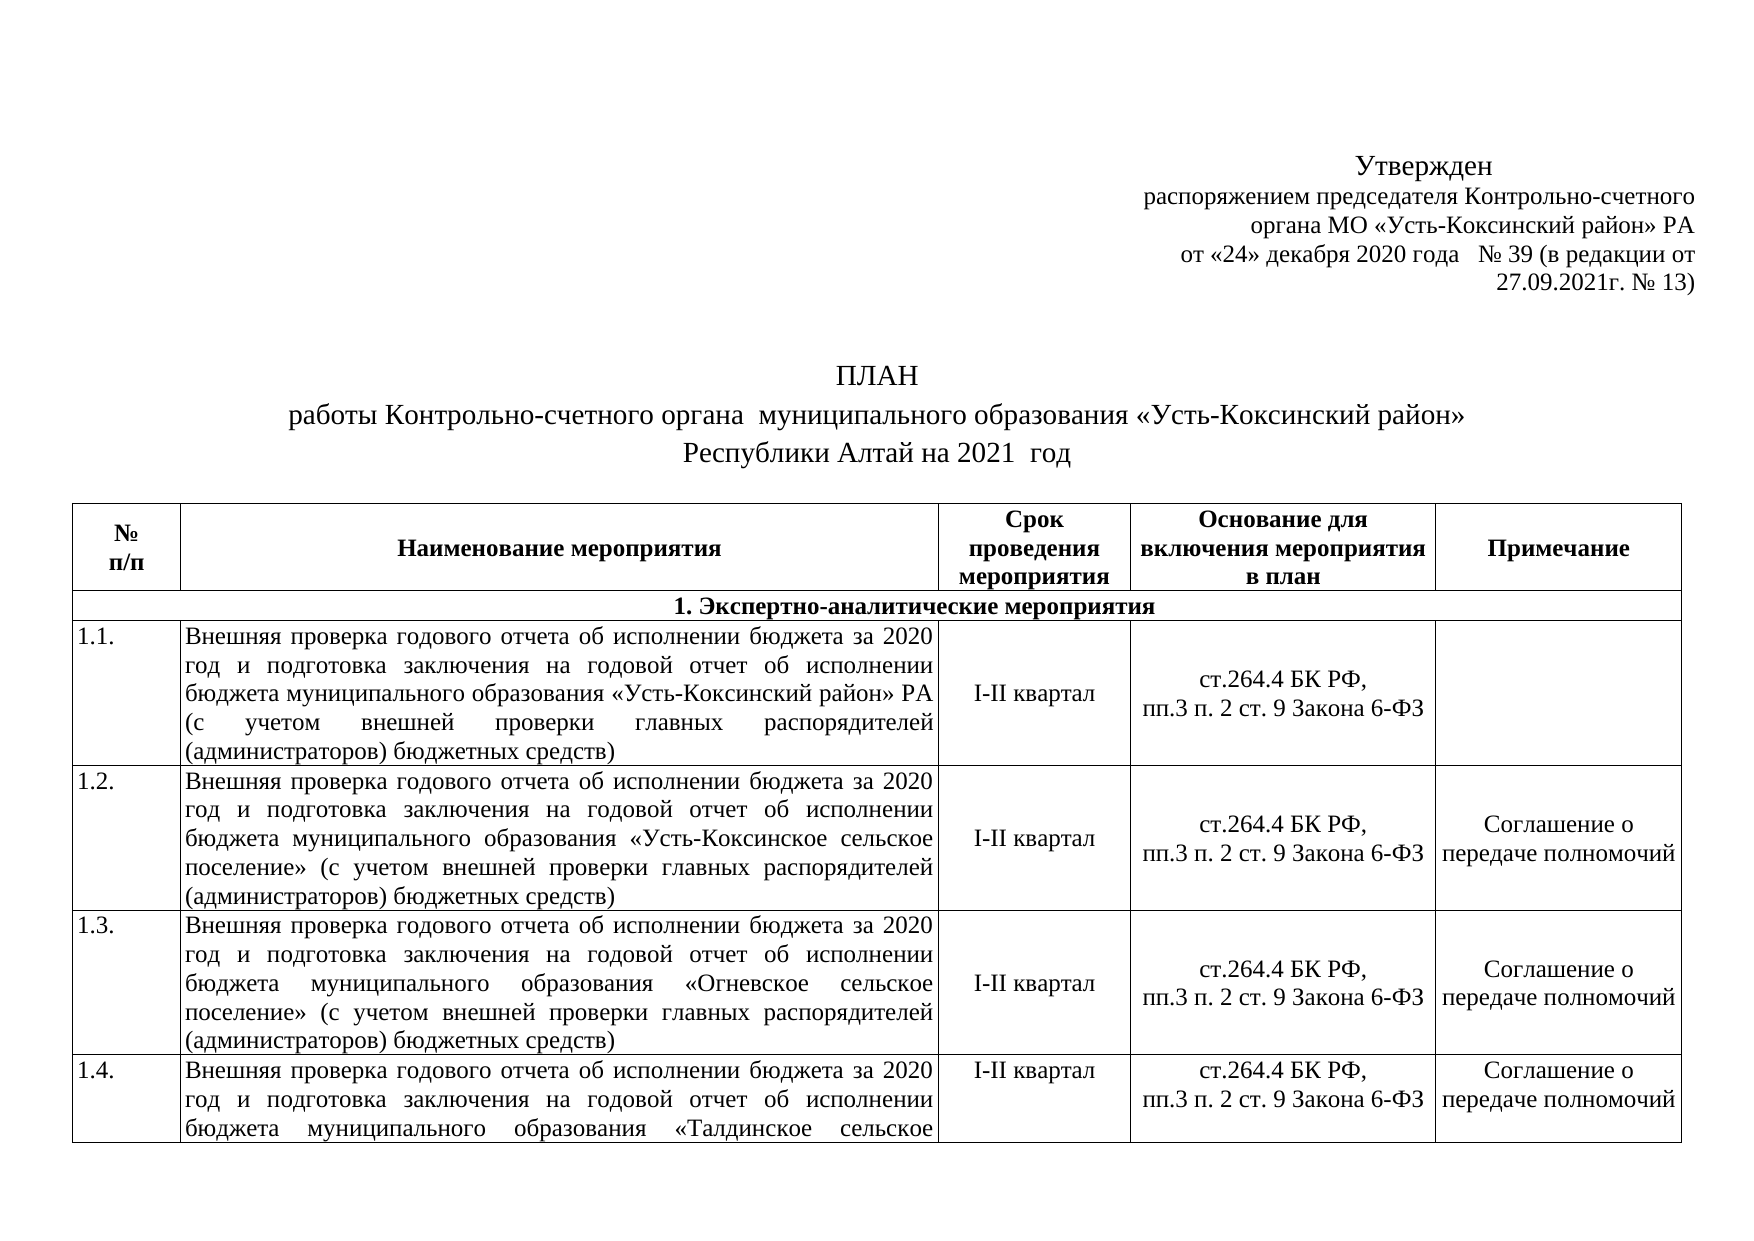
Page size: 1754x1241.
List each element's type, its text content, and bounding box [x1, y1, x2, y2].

table_cell 1.3. [73, 911, 180, 1054]
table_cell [181, 1055, 938, 1142]
table_cell Соглашение о передаче полномочий [1436, 766, 1681, 909]
table_cell Внешняя проверка годового отчета об исполнении бюджета за 2020 год и подготовка заключения на годовой отчет об исполнении бюджета муниципального образования «Огневское сельское поселение» (с учетом внешней проверки главных распорядителей (администраторов) бюджетных средств) [181, 911, 938, 1054]
table_cell ст.264.4 БК РФ, пп.3 п. 2 ст. 9 Закона 6-ФЗ [1131, 911, 1435, 1054]
table_header Срок проведения мероприятия [939, 504, 1130, 590]
table_cell ст.264.4 БК РФ, пп.3 п. 2 ст. 9 Закона 6-ФЗ [1131, 621, 1435, 765]
text Республики Алтай на 2021 год [59, 436, 1695, 469]
text органа МО «Усть-Коксинский район» РА [605, 210, 1695, 239]
table_cell ст.264.4 БК РФ, пп.3 п. 2 ст. 9 Закона 6-ФЗ [1131, 766, 1435, 909]
table_cell I-II квартал [939, 911, 1130, 1054]
table_cell 1.1. [73, 621, 180, 765]
text 27.09.2021г. № 13) [605, 267, 1695, 296]
table_cell Соглашение о передаче полномочий [1436, 1055, 1681, 1142]
table_cell I-II квартал [939, 766, 1130, 909]
table_header № п/п [73, 504, 180, 590]
text план [59, 358, 1695, 392]
text от «24» декабря 2020 года № 39 (в редакции от [605, 239, 1695, 267]
table_cell [1436, 621, 1681, 765]
table_header Наименование мероприятия [181, 504, 938, 590]
table_cell 1. Экспертно-аналитические мероприятия [73, 591, 1681, 620]
table_cell Соглашение о передаче полномочий [1436, 911, 1681, 1054]
table_cell Внешняя проверка годового отчета об исполнении бюджета за 2020 год и подготовка заключения на годовой отчет об исполнении бюджета муниципального образования «Усть-Коксинский район» РА (с учетом внешней проверки главных распорядителей (администраторов) бюджетных средств) [181, 621, 938, 765]
table_cell Внешняя проверка годового отчета об исполнении бюджета за 2020 год и подготовка заключения на годовой отчет об исполнении бюджета муниципального образования «Усть-Коксинское сельское поселение» (с учетом внешней проверки главных распорядителей (администраторов) бюджетных средств) [181, 766, 938, 909]
text работы Контрольно-счетного органа муниципального образования «Усть-Коксинский район» [59, 397, 1695, 431]
table_cell 1.2. [73, 766, 180, 909]
text распоряжением председателя Контрольно-счетного [605, 181, 1695, 210]
text Утвержден [605, 148, 1695, 181]
table_cell I-II квартал [939, 621, 1130, 765]
table_header Примечание [1436, 504, 1681, 590]
table_cell I-II квартал [939, 1055, 1130, 1142]
table_header Основание для включения мероприятия в план [1131, 504, 1435, 590]
table_cell 1.4. [73, 1055, 180, 1142]
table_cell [1131, 1055, 1435, 1142]
